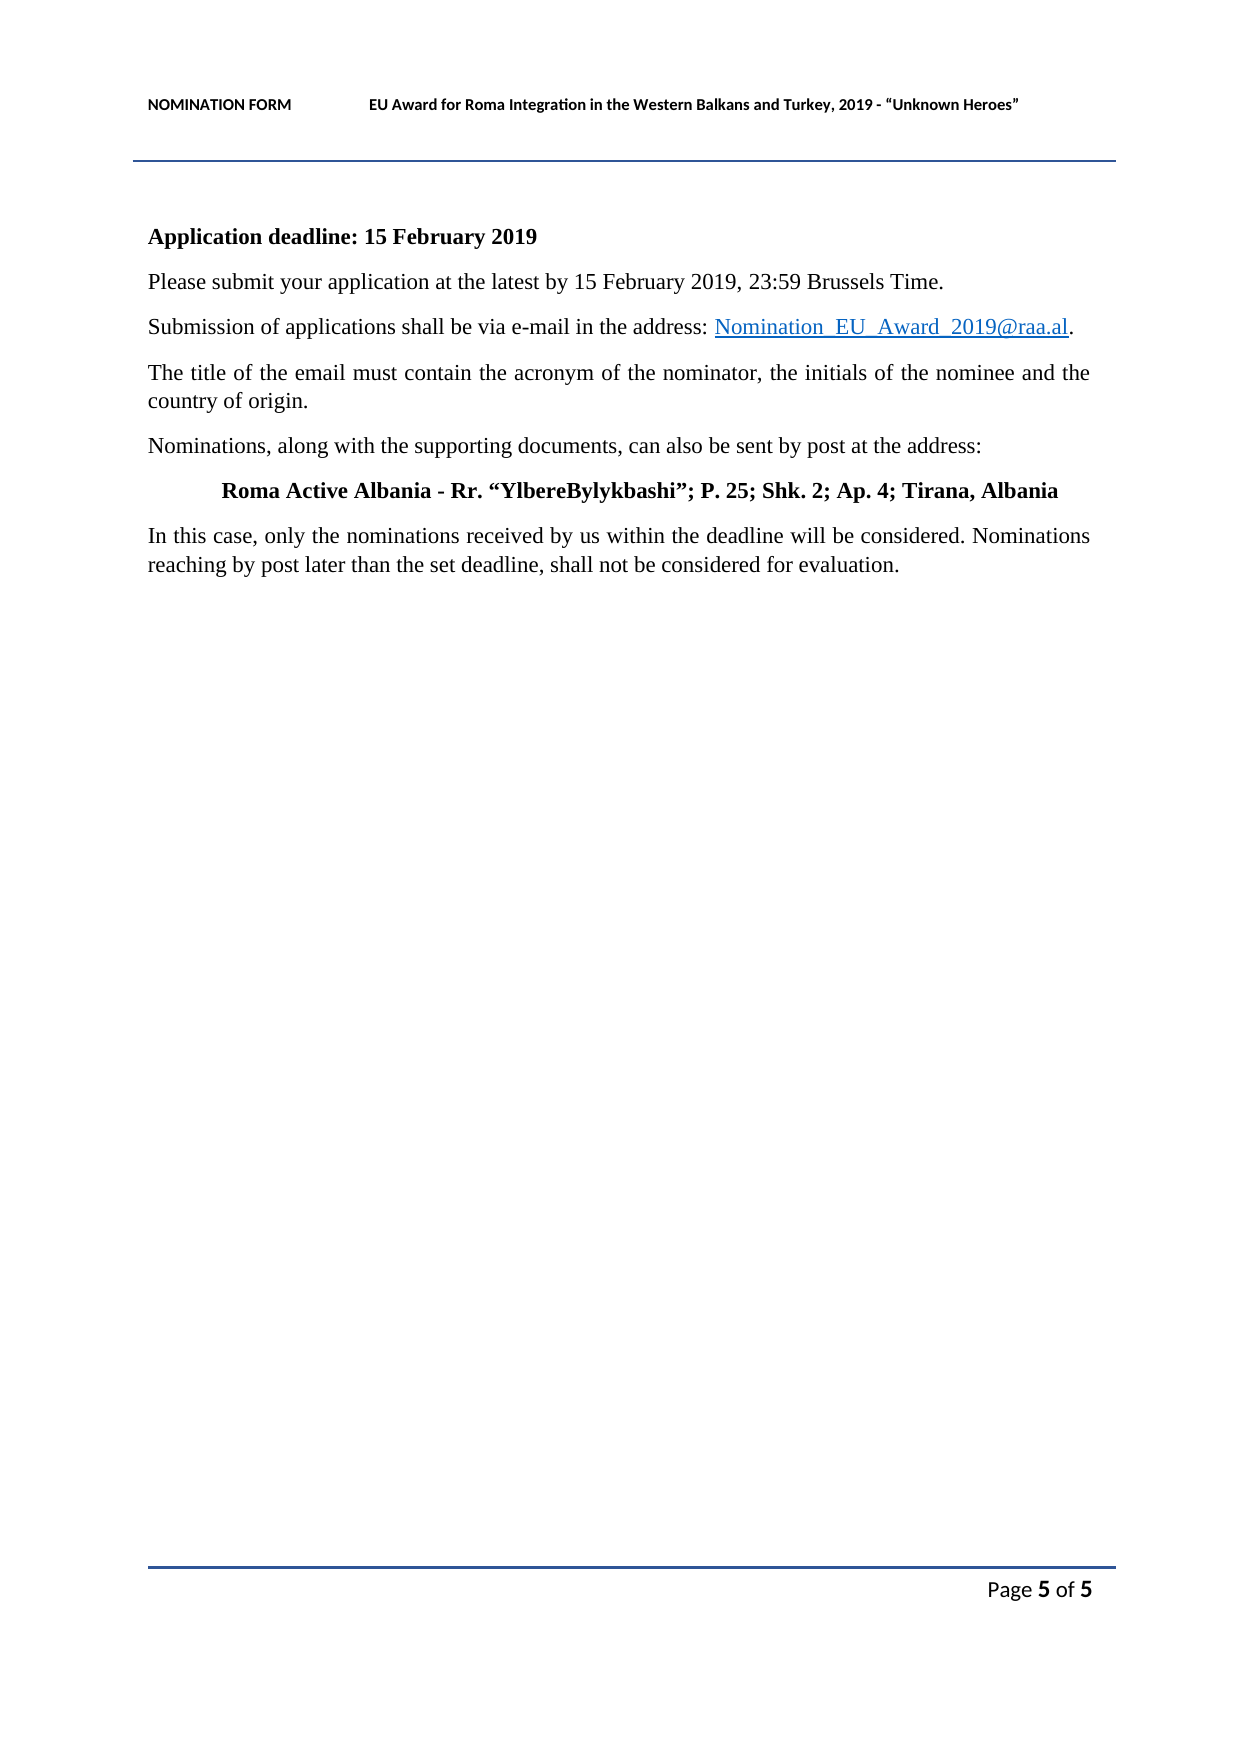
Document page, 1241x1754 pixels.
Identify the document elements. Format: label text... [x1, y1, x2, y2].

text Nominations, along with the supporting documents, can also be sent by post at the address: [148, 432, 1092, 458]
text The title of the email must contain the acronym of the nominator, the initials of the nominee and the country of origin. [148, 358, 1092, 413]
text Please submit your application at the latest by 15 February 2019, 23:59 Brussels Time. [148, 268, 1092, 295]
text Application deadline: 15 February 2019 [148, 223, 1092, 249]
text In this case, only the nominations received by us within the deadline will be considered. Nominations reaching by post later than the set deadline, shall not be considered for evaluation. [148, 522, 1092, 577]
text Roma Active Albania - Rr. “YlbereBylykbashi”; P. 25; Shk. 2; Ap. 4; Tirana, Albania [221, 477, 1092, 503]
text Submission of applications shall be via e-mail in the address: Nomination_EU_Award_2019@raa.al. [148, 313, 1092, 340]
